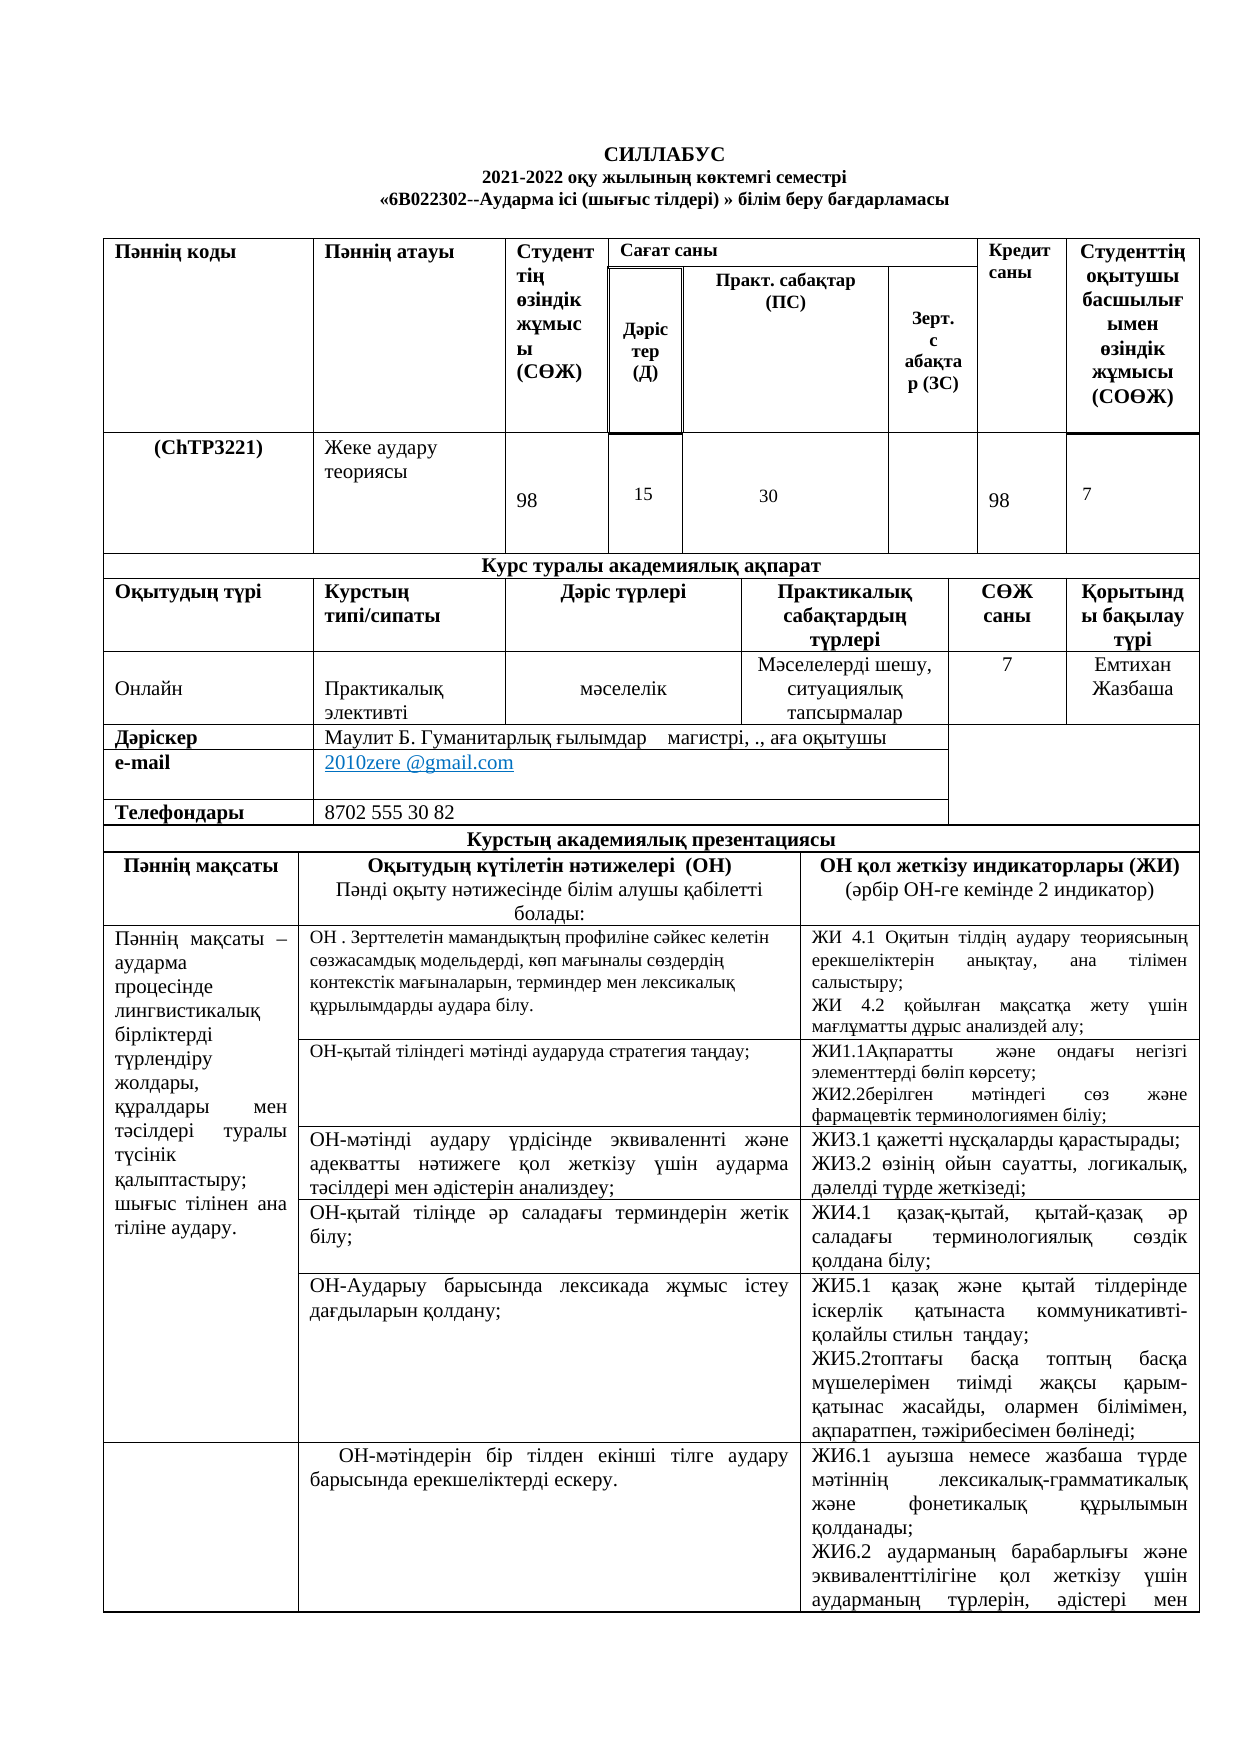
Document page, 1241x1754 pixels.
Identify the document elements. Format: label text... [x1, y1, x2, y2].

table_cell Курстың типі/сипаты [314, 579, 505, 651]
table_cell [299, 1443, 800, 1611]
text «6B022302--Аударма ісі (шығыс тілдері) » білім беру бағдарламасы [177, 188, 1152, 238]
table_cell (ChTP3221) [104, 433, 313, 552]
table_cell мәселелік [506, 652, 741, 724]
table_header Курстың академиялық презентациясы [104, 826, 1199, 851]
table_cell ЖИ4.1 қазақ-қытай, қытай-қазақ әр саладағы терминологиялық сөздік қолдана білу; [801, 1200, 1199, 1272]
table_cell Дәріскер [104, 725, 313, 749]
table_cell [889, 433, 977, 552]
table_cell Жеке аудару теориясы [314, 433, 505, 552]
table_cell e-mail [104, 750, 313, 799]
table_cell ЖИ 4.1 Оқитын тілдің аудару теориясының ерекшеліктерін анықтау, ана тілімен салыстыру; ЖИ 4.2 қойылған мақсатқа жету үшін мағлұматты дұрыс анализдей алу; [801, 926, 1199, 1039]
table_header ОН қол жеткізу индикаторлары (ЖИ) (әрбір ОН-ге кемінде 2 индикатор) [801, 853, 1199, 925]
table_cell Қорытынды бақылау түрі [1067, 579, 1199, 651]
table_header Пәннің коды [104, 239, 313, 432]
table_cell Пәннің мақсаты – аударма процесінде лингвистикалық бірліктерді түрлендіру жолдары, құралдары мен тәсілдері туралы түсінік қалыптастыру; шығыс тілінен ана тіліне аудару. [104, 926, 298, 1442]
table_cell 98 [506, 433, 608, 552]
table_cell Практикалық сабақтардың түрлері [742, 579, 948, 651]
table_cell 8702 555 30 82 [314, 800, 948, 824]
table_cell 98 [978, 433, 1066, 552]
table_cell 7 [949, 652, 1066, 724]
table_cell Зерт. сабақтар (ЗС) [889, 267, 977, 432]
table_cell Дәріс түрлері [506, 579, 741, 651]
text 2021-2022 оқу жылының көктемгі семестрі [177, 166, 1152, 188]
table_header Студенттің оқытушы басшылығымен өзіндік жұмысы (СОӨЖ) [1067, 239, 1199, 432]
table_cell Маулит Б. Гуманитарлық ғылымдар магистрі, ., аға оқытушы [314, 725, 948, 749]
table_header Студенттің өзіндік жұмысы (СӨЖ) [506, 239, 608, 432]
table_cell ОН-қытай тіліндегі мәтінді аударуда стратегия таңдау; [299, 1040, 800, 1126]
table_cell ЖИ3.1 қажетті нұсқаларды қарастырады; ЖИ3.2 өзінің ойын сауатты, логикалық, дәлелді түрде жеткізеді; [801, 1127, 1199, 1199]
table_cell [801, 1443, 1199, 1611]
table_cell [949, 725, 1199, 824]
table_cell ОН . Зерттелетін мамандықтың профиліне сәйкес келетін сөзжасамдық модельдерді, көп мағыналы сөздердің контекстік мағыналарын, терминдер мен лексикалық құрылымдарды аудара білу. [299, 926, 800, 1039]
table_header Оқытудың күтілетін нәтижелері (ОН) Пәнді оқыту нәтижесінде білім алушы қабілетті болады: [299, 853, 800, 925]
table_header Сағат саны [609, 239, 977, 266]
table_cell Дәрістер (Д) [610, 269, 681, 432]
table_cell 2010zere @gmail.com [314, 750, 948, 799]
table_cell Практикалық элективті [314, 652, 505, 724]
table_cell Оқытудың түрі [104, 579, 313, 651]
table_cell ЖИ1.1Ақпаратты және ондағы негізгі элементтерді бөліп көрсету; ЖИ2.2берілген мәтіндегі сөз және фармацевтік терминологиямен біліу; [801, 1040, 1199, 1126]
table_cell 7 [1067, 435, 1199, 552]
table_cell Телефондары [104, 800, 313, 824]
table_cell Онлайн [104, 652, 313, 724]
table_header Кредит саны [978, 239, 1066, 432]
table_header Пәннің атауы [314, 239, 505, 432]
table_cell Курс туралы академиялық ақпарат [104, 554, 1199, 577]
table_cell Емтихан Жазбаша [1067, 652, 1199, 724]
table_cell Практ. сабақтар (ПС) [684, 267, 888, 432]
table_cell Мәселелерді шешу, ситуациялық тапсырмалар [742, 652, 948, 724]
table_cell ОН-Аударыу барысында лексикада жұмыс істеу дағдыларын қолдану; [299, 1274, 800, 1442]
table_cell [104, 1443, 298, 1611]
table_header Пәннің мақсаты [104, 853, 298, 925]
table_cell ЖИ5.1 қазақ және қытай тілдерінде іскерлік қатынаста коммуникативті-қолайлы стильн таңдау; ЖИ5.2топтағы басқа топтың басқа мүшелерімен тиімді жақсы қарым-қатынас жасайды, олармен білімімен, ақпаратпен, тәжірибесімен бөлінеді; [801, 1274, 1199, 1442]
table_cell ОН-қытай тіліңде әр саладағы терминдерін жетік білу; [299, 1200, 800, 1272]
table_cell СӨЖ саны [949, 579, 1066, 651]
table_cell 30 [683, 433, 888, 552]
table_cell 15 [609, 435, 682, 552]
text СИЛЛАБУС [177, 142, 1152, 166]
table_cell ОН-мәтінді аудару үрдісінде эквиваленнті және адекватты нәтижеге қол жеткізу үшін аударма тәсілдері мен әдістерін анализдеу; [299, 1127, 800, 1199]
